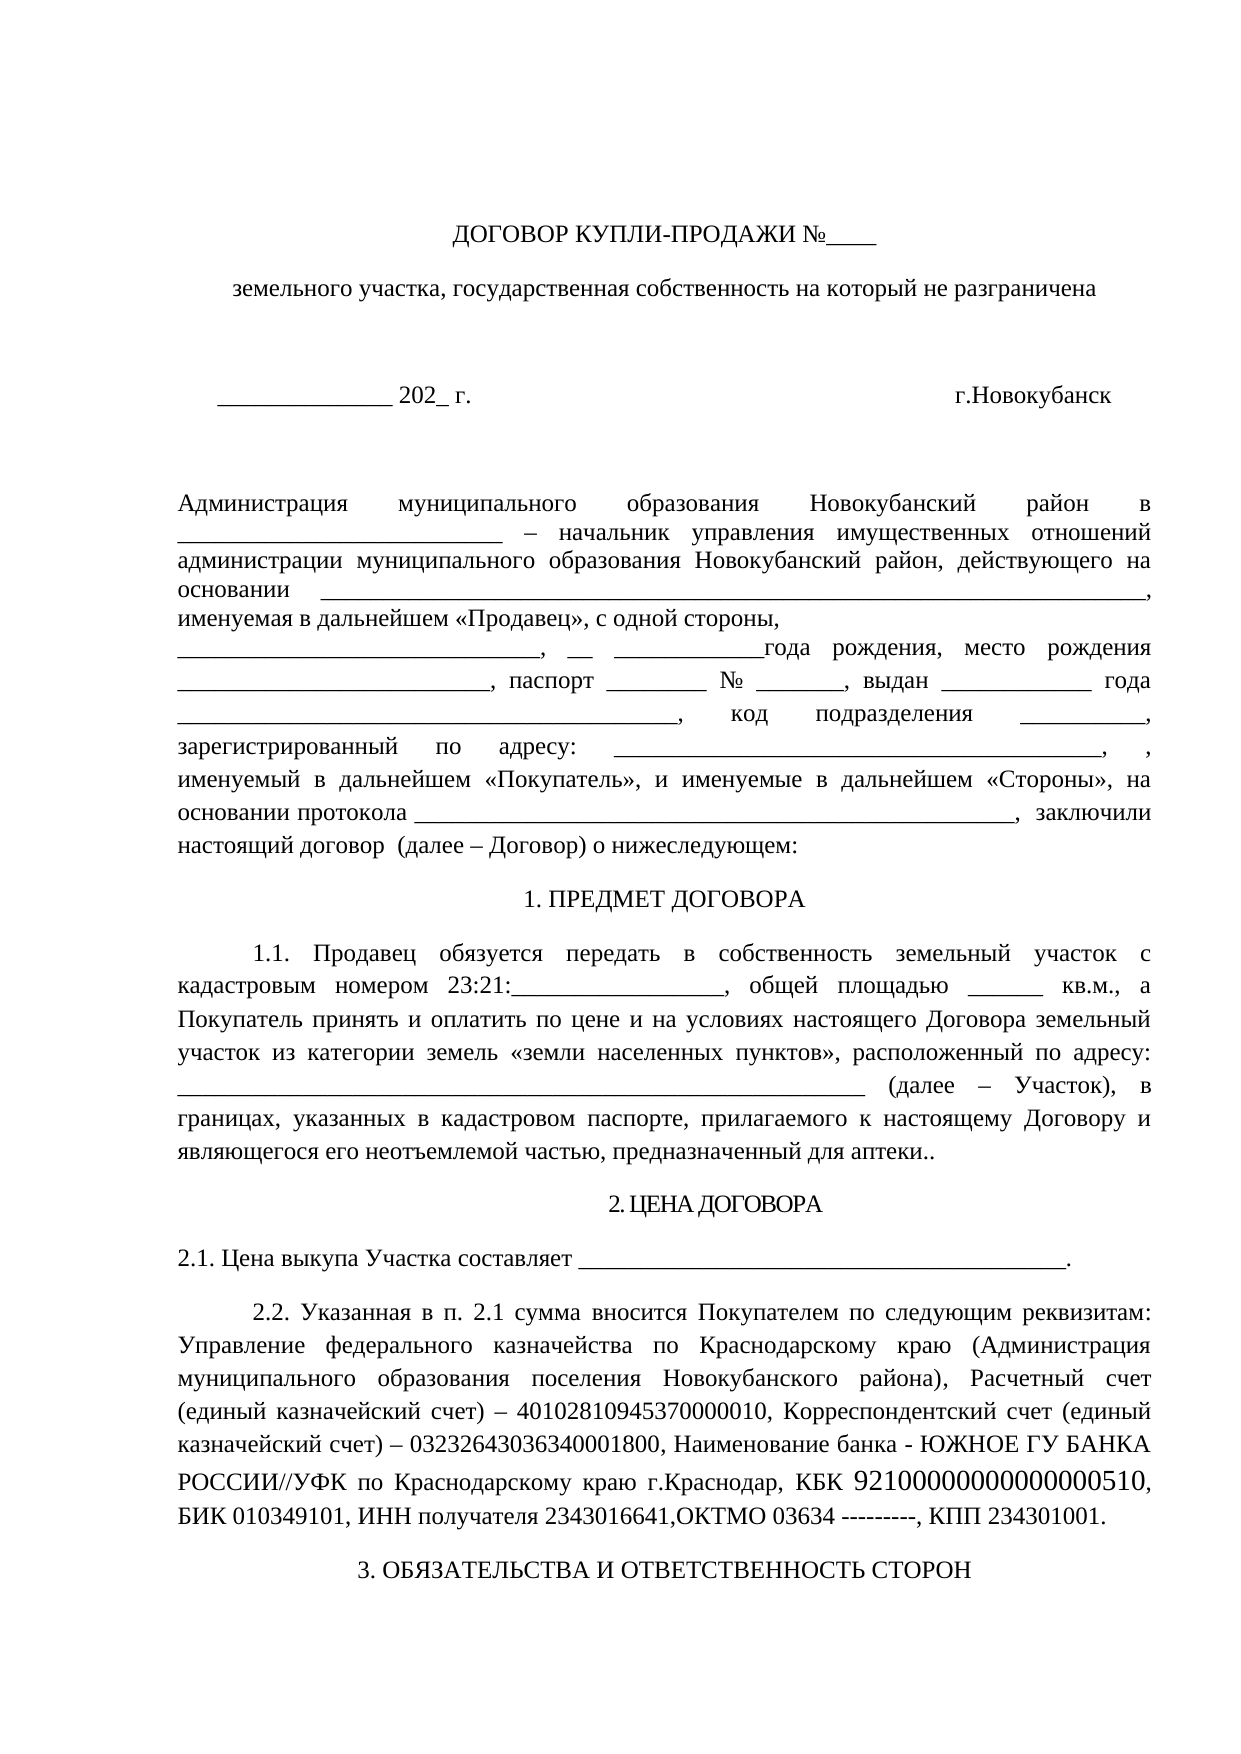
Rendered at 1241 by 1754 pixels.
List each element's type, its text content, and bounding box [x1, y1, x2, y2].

text земельного участка, государственная собственность на который не разграничена [177, 273, 1152, 301]
text ______________ 202_ г. г.Новокубанск [177, 380, 1152, 409]
text ДОГОВОР КУПЛИ-ПРОДАЖИ №____ [177, 219, 1152, 247]
text 1.1. Продавец обязуется передать в собственность земельный участок с кадастровым номером 23:21:_________________, общей площадью ______ кв.м., а Покупатель принять и оплатить по цене и на условиях настоящего Договора земельный участок из категории земель «земли населенных пунктов», расположенный по адресу: _______________________________________________________ (далее – Участок), в границах, указанных в кадастровом паспорте, прилагаемого к настоящему Договору и являющегося его неотъемлемой частью, предназначенный для аптеки.. [177, 938, 1152, 1164]
text 3. ОБЯЗАТЕЛЬСТВА И ОТВЕТСТВЕННОСТЬ СТОРОН [177, 1555, 1152, 1583]
text 2. ЦЕНА ДОГОВОРА [177, 1189, 1152, 1218]
text 1. ПРЕДМЕТ ДОГОВОРА [177, 884, 1152, 912]
text _____________________________, __ ____________года рождения, место рождения _________________________, паспорт ________ № _______, выдан ____________ года ________________________________________, код подразделения __________, зарегистрированный по адресу: _______________________________________, , именуемый в дальнейшем «Покупатель», и именуемые в дальнейшем «Стороны», на основании протокола ________________________________________________, заключили настоящий договор (далее – Договор) о нижеследующем: [177, 632, 1152, 859]
text 2.2. Указанная в п. 2.1 сумма вносится Покупателем по следующим реквизитам: Управление федерального казначейства по Краснодарскому краю (Администрация муниципального образования поселения Новокубанского района), Расчетный счет (единый казначейский счет) – 40102810945370000010, Корреспондентский счет (единый казначейский счет) – 03232643036340001800, Наименование банка - ЮЖНОЕ ГУ БАНКА РОССИИ//УФК по Краснодарскому краю г.Краснодар, КБК 92100000000000000510, БИК 010349101, ИНН получателя 2343016641,ОКТМО 03634 ---------, КПП 234301001. [177, 1297, 1152, 1530]
text 2.1. Цена выкупа Участка составляет _______________________________________. [177, 1243, 1152, 1272]
text Администрация муниципального образования Новокубанский район в __________________________ – начальник управления имущественных отношений администрации муниципального образования Новокубанский район, действующего на основании __________________________________________________________________, именуемая в дальнейшем «Продавец», с одной стороны, [177, 488, 1152, 632]
